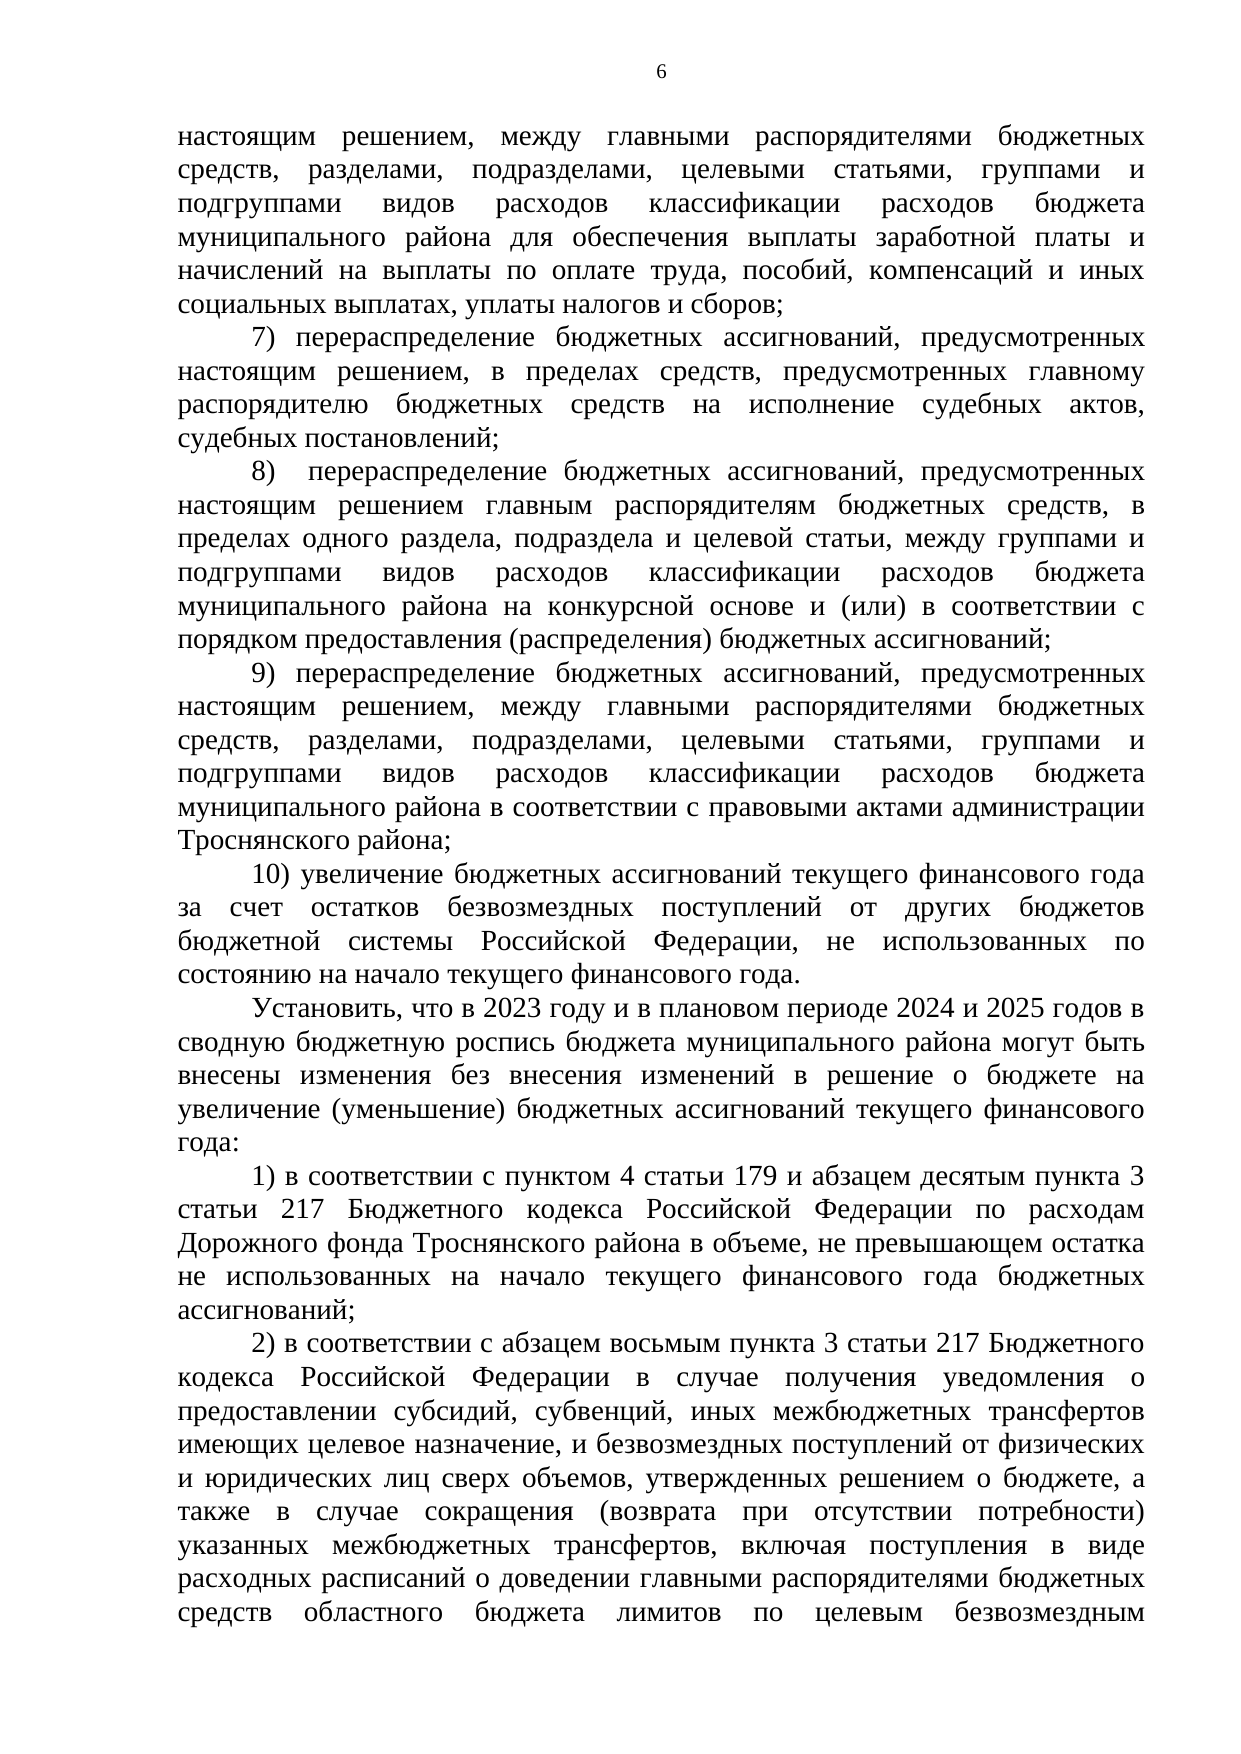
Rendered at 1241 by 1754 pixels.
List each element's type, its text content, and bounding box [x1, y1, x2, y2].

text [177, 1326, 1146, 1627]
text 9) перераспределение бюджетных ассигнований, предусмотренных настоящим решением, между главными распорядителями бюджетных средств, разделами, подразделами, целевыми статьями, группами и подгруппами видов расходов классификации расходов бюджета муниципального района в соответствии с правовыми актами администрации Троснянского района; [177, 655, 1146, 856]
text 10) увеличение бюджетных ассигнований текущего финансового года за счет остатков безвозмездных поступлений от других бюджетов бюджетной системы Российской Федерации, не использованных по состоянию на начало текущего финансового года. [177, 856, 1146, 990]
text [177, 118, 1146, 319]
text 1) в соответствии с пунктом 4 статьи 179 и абзацем десятым пункта 3 статьи 217 Бюджетного кодекса Российской Федерации по расходам Дорожного фонда Троснянского района в объеме, не превышающем остатка не использованных на начало текущего финансового года бюджетных ассигнований; [177, 1158, 1146, 1326]
text 7) перераспределение бюджетных ассигнований, предусмотренных настоящим решением, в пределах средств, предусмотренных главному распорядителю бюджетных средств на исполнение судебных актов, судебных постановлений; [177, 319, 1146, 453]
text 8) перераспределение бюджетных ассигнований, предусмотренных настоящим решением главным распорядителям бюджетных средств, в пределах одного раздела, подраздела и целевой статьи, между группами и подгруппами видов расходов классификации расходов бюджета муниципального района на конкурсной основе и (или) в соответствии с порядком предоставления (распределения) бюджетных ассигнований; [177, 453, 1146, 655]
text Установить, что в 2023 году и в плановом периоде 2024 и 2025 годов в сводную бюджетную роспись бюджета муниципального района могут быть внесены изменения без внесения изменений в решение о бюджете на увеличение (уменьшение) бюджетных ассигнований текущего финансового года: [177, 990, 1146, 1158]
